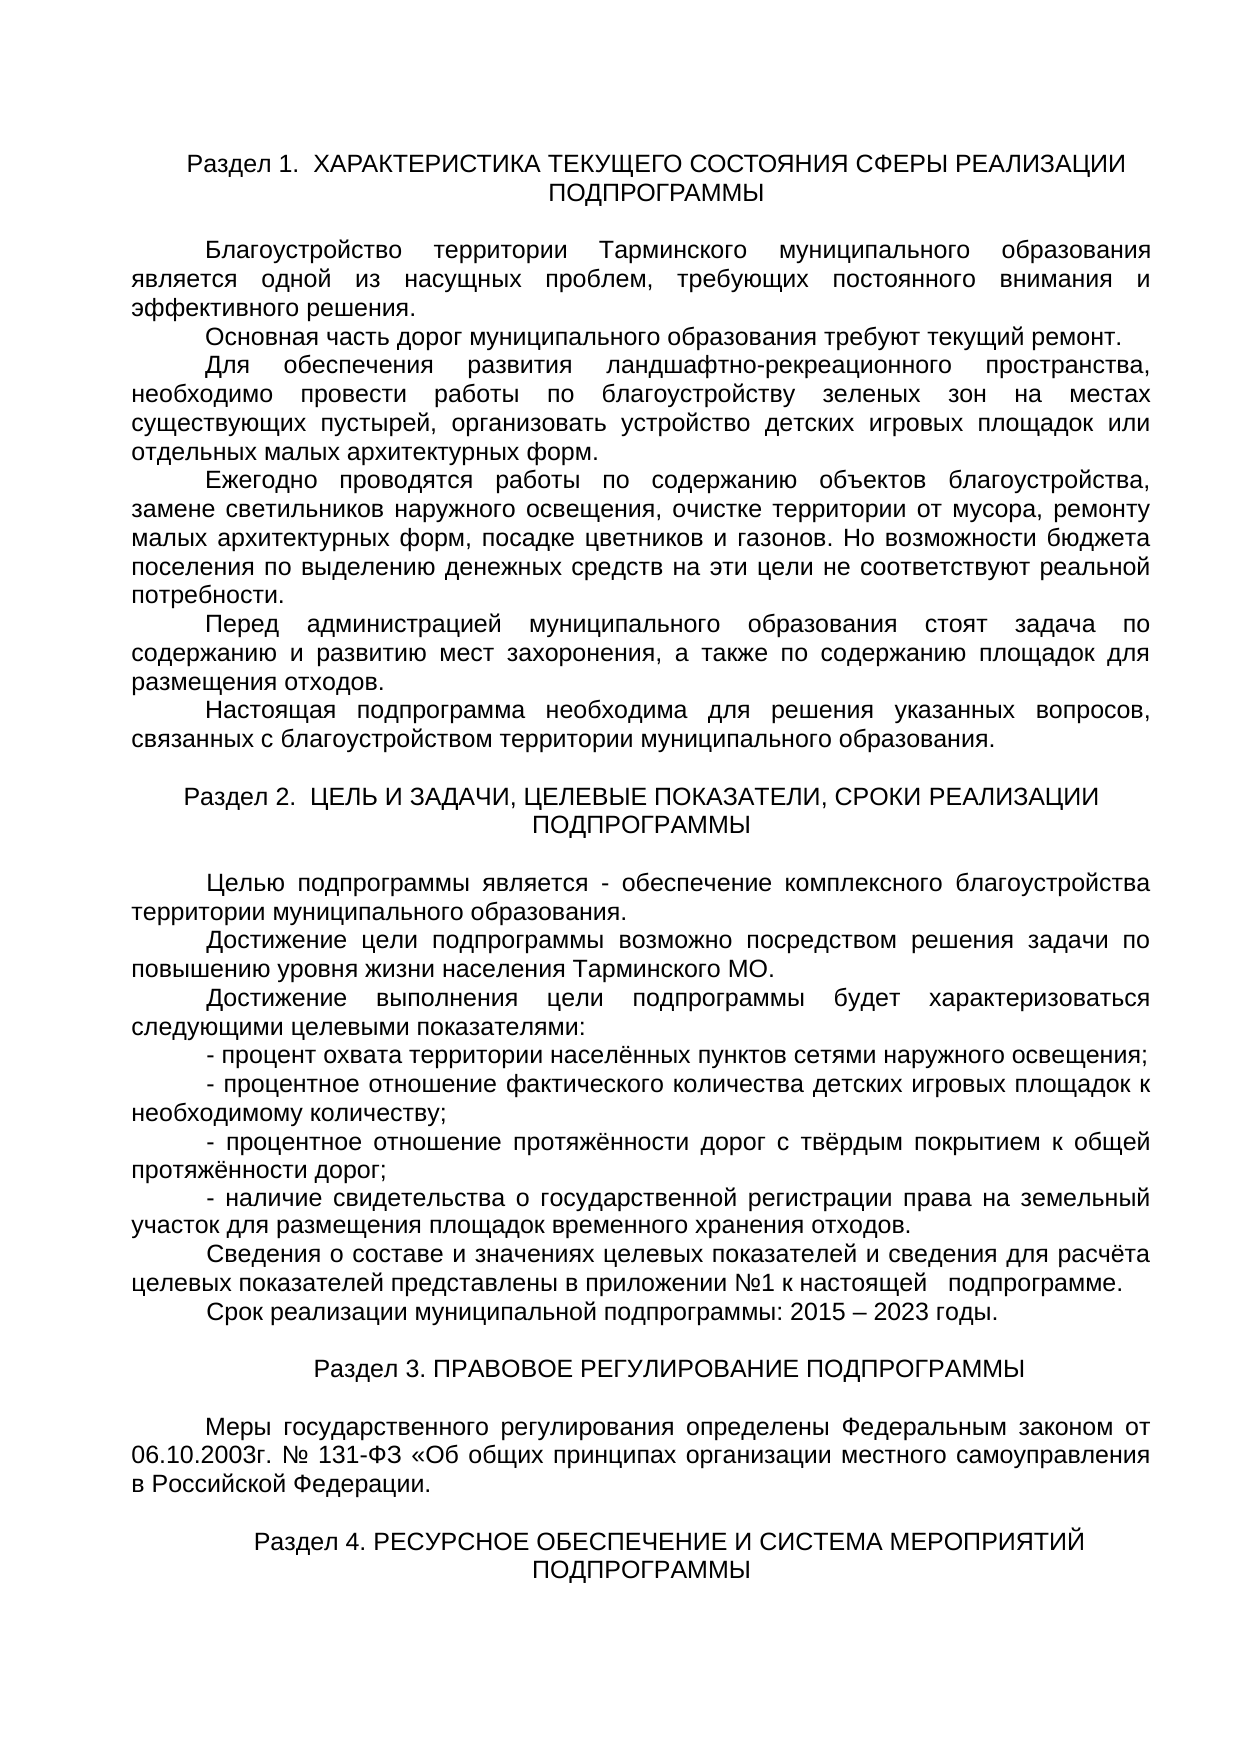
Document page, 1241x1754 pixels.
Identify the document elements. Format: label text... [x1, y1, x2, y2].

text Сведения о составе и значениях целевых показателей и сведения для расчёта целевых показателей представлены в приложении №1 к настоящей подпрограмме. [131, 1239, 1152, 1296]
text Раздел 1. ХАРАКТЕРИСТИКА ТЕКУЩЕГО СОСТОЯНИЯ СФЕРЫ РЕАЛИЗАЦИИ ПОДПРОГРАММЫ [764, 149, 1181, 207]
text Для обеспечения развития ландшафтно-рекреационного пространства, необходимо провести работы по благоустройству зеленых зон на местах существующих пустырей, организовать устройство детских игровых площадок или отдельных малых архитектурных форм. [131, 351, 1152, 466]
text Благоустройство территории Тарминского муниципального образования является одной из насущных проблем, требующих постоянного внимания и эффективного решения. [131, 236, 1152, 322]
text Раздел 3. ПРАВОВОЕ РЕГУЛИРОВАНИЕ ПОДПРОГРАММЫ [131, 1354, 1152, 1383]
text Основная часть дорог муниципального образования требуют текущий ремонт. [131, 322, 1152, 351]
text Меры государственного регулирования определены Федеральным законом от 06.10.2003г. № 131-ФЗ «Об общих принципах организации местного самоуправления в Российской Федерации. [131, 1411, 1152, 1498]
text Раздел 2. ЦЕЛЬ И ЗАДАЧИ, ЦЕЛЕВЫЕ ПОКАЗАТЕЛИ, СРОКИ РЕАЛИЗАЦИИ ПОДПРОГРАММЫ [131, 782, 1152, 839]
text Достижение цели подпрограммы возможно посредством решения задачи по повышению уровня жизни населения Тарминского МО. [131, 926, 1152, 983]
text Ежегодно проводятся работы по содержанию объектов благоустройства, замене светильников наружного освещения, очистке территории от мусора, ремонту малых архитектурных форм, посадке цветников и газонов. Но возможности бюджета поселения по выделению денежных средств на эти цели не соответствуют реальной потребности. [131, 466, 1152, 609]
text - процент охвата территории населённых пунктов сетями наружного освещения; [131, 1041, 1152, 1069]
text Раздел 1. ХАРАКТЕРИСТИКА ТЕКУЩЕГО СОСТОЯНИЯ СФЕРЫ РЕАЛИЗАЦИИ ПОДПРОГРАММЫ [131, 149, 634, 207]
text Раздел 4. РЕСУРСНОЕ ОБЕСПЕЧЕНИЕ И СИСТЕМА МЕРОПРИЯТИЙ ПОДПРОГРАММЫ [131, 1526, 1152, 1584]
text Целью подпрограммы является - обеспечение комплексного благоустройства территории муниципального образования. [131, 868, 1152, 926]
text - процентное отношение протяжённости дорог с твёрдым покрытием к общей протяжённости дорог; [131, 1127, 1152, 1184]
text - процентное отношение фактического количества детских игровых площадок к необходимому количеству; [131, 1069, 1152, 1127]
text Достижение выполнения цели подпрограммы будет характеризоваться следующими целевыми показателями: [131, 983, 1152, 1041]
text Перед администрацией муниципального образования стоят задача по содержанию и развитию мест захоронения, а также по содержанию площадок для размещения отходов. [131, 609, 1152, 696]
text Срок реализации муниципальной подпрограммы: 2015 – 2023 годы. [131, 1296, 1152, 1325]
text - наличие свидетельства о государственной регистрации права на земельный участок для размещения площадок временного хранения отходов. [131, 1184, 1152, 1239]
text Настоящая подпрограмма необходима для решения указанных вопросов, связанных с благоустройством территории муниципального образования. [131, 696, 1152, 753]
